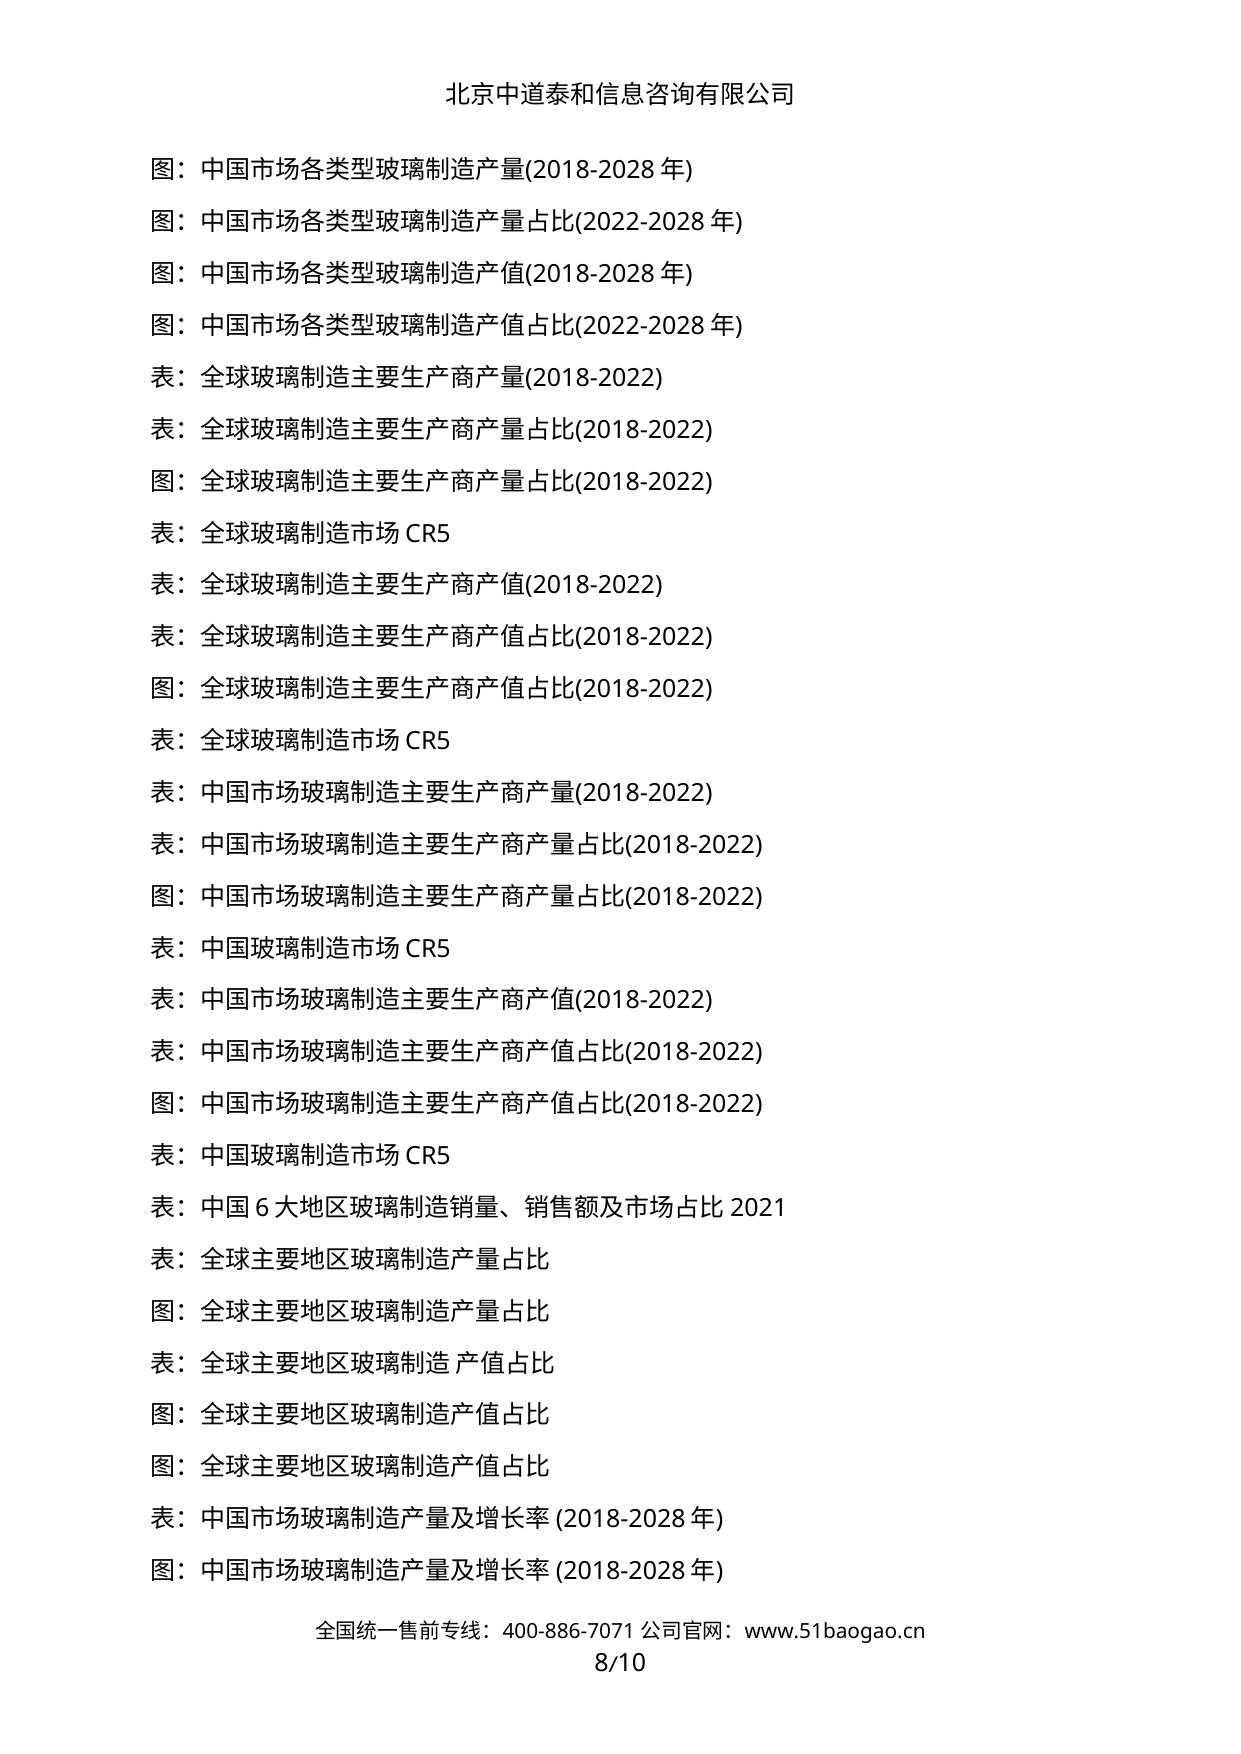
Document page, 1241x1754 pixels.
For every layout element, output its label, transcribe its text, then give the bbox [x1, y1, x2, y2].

text 图：中国市场玻璃制造主要生产商产量占比(2018-2022) [150, 876, 1090, 912]
text 表：全球玻璃制造市场CR5 [150, 513, 1090, 549]
text 表：中国市场玻璃制造主要生产商产值占比(2018-2022) [150, 1032, 1090, 1068]
text 表：全球玻璃制造主要生产商产值占比(2018-2022) [150, 617, 1090, 653]
text 表：中国市场玻璃制造主要生产商产量(2018-2022) [150, 772, 1090, 809]
text 图：中国市场玻璃制造产量及增长率 (2018-2028年) [150, 1551, 1090, 1587]
text 图：中国市场各类型玻璃制造产量(2018-2028年) [150, 150, 1090, 186]
text 图：全球玻璃制造主要生产商产值占比(2018-2022) [150, 669, 1090, 705]
text 图：全球主要地区玻璃制造产量占比 [150, 1291, 1090, 1327]
text 表：中国市场玻璃制造产量及增长率 (2018-2028年) [150, 1499, 1090, 1535]
text 表：中国市场玻璃制造主要生产商产值(2018-2022) [150, 980, 1090, 1016]
text 表：中国市场玻璃制造主要生产商产量占比(2018-2022) [150, 824, 1090, 861]
text 表：全球玻璃制造市场CR5 [150, 721, 1090, 757]
text 表：全球玻璃制造主要生产商产量占比(2018-2022) [150, 409, 1090, 446]
text 图：中国市场各类型玻璃制造产值(2018-2028年) [150, 254, 1090, 290]
text 图：全球主要地区玻璃制造产值占比 [150, 1395, 1090, 1431]
text 表：全球玻璃制造主要生产商产量(2018-2022) [150, 357, 1090, 394]
text 图：中国市场各类型玻璃制造产量占比(2022-2028年) [150, 202, 1090, 238]
text 表：全球主要地区玻璃制造 产值占比 [150, 1343, 1090, 1379]
text 图：中国市场玻璃制造主要生产商产值占比(2018-2022) [150, 1084, 1090, 1120]
text 图：全球玻璃制造主要生产商产量占比(2018-2022) [150, 461, 1090, 497]
text 图：全球主要地区玻璃制造产值占比 [150, 1447, 1090, 1483]
text 表：中国玻璃制造市场CR5 [150, 928, 1090, 964]
text 表：全球玻璃制造主要生产商产值(2018-2022) [150, 565, 1090, 601]
text 图：中国市场各类型玻璃制造产值占比(2022-2028年) [150, 306, 1090, 342]
text 表：中国玻璃制造市场CR5 [150, 1136, 1090, 1172]
text 表：全球主要地区玻璃制造产量占比 [150, 1239, 1090, 1276]
text 表：中国6大地区玻璃制造销量、销售额及市场占比 2021 [150, 1187, 1090, 1224]
